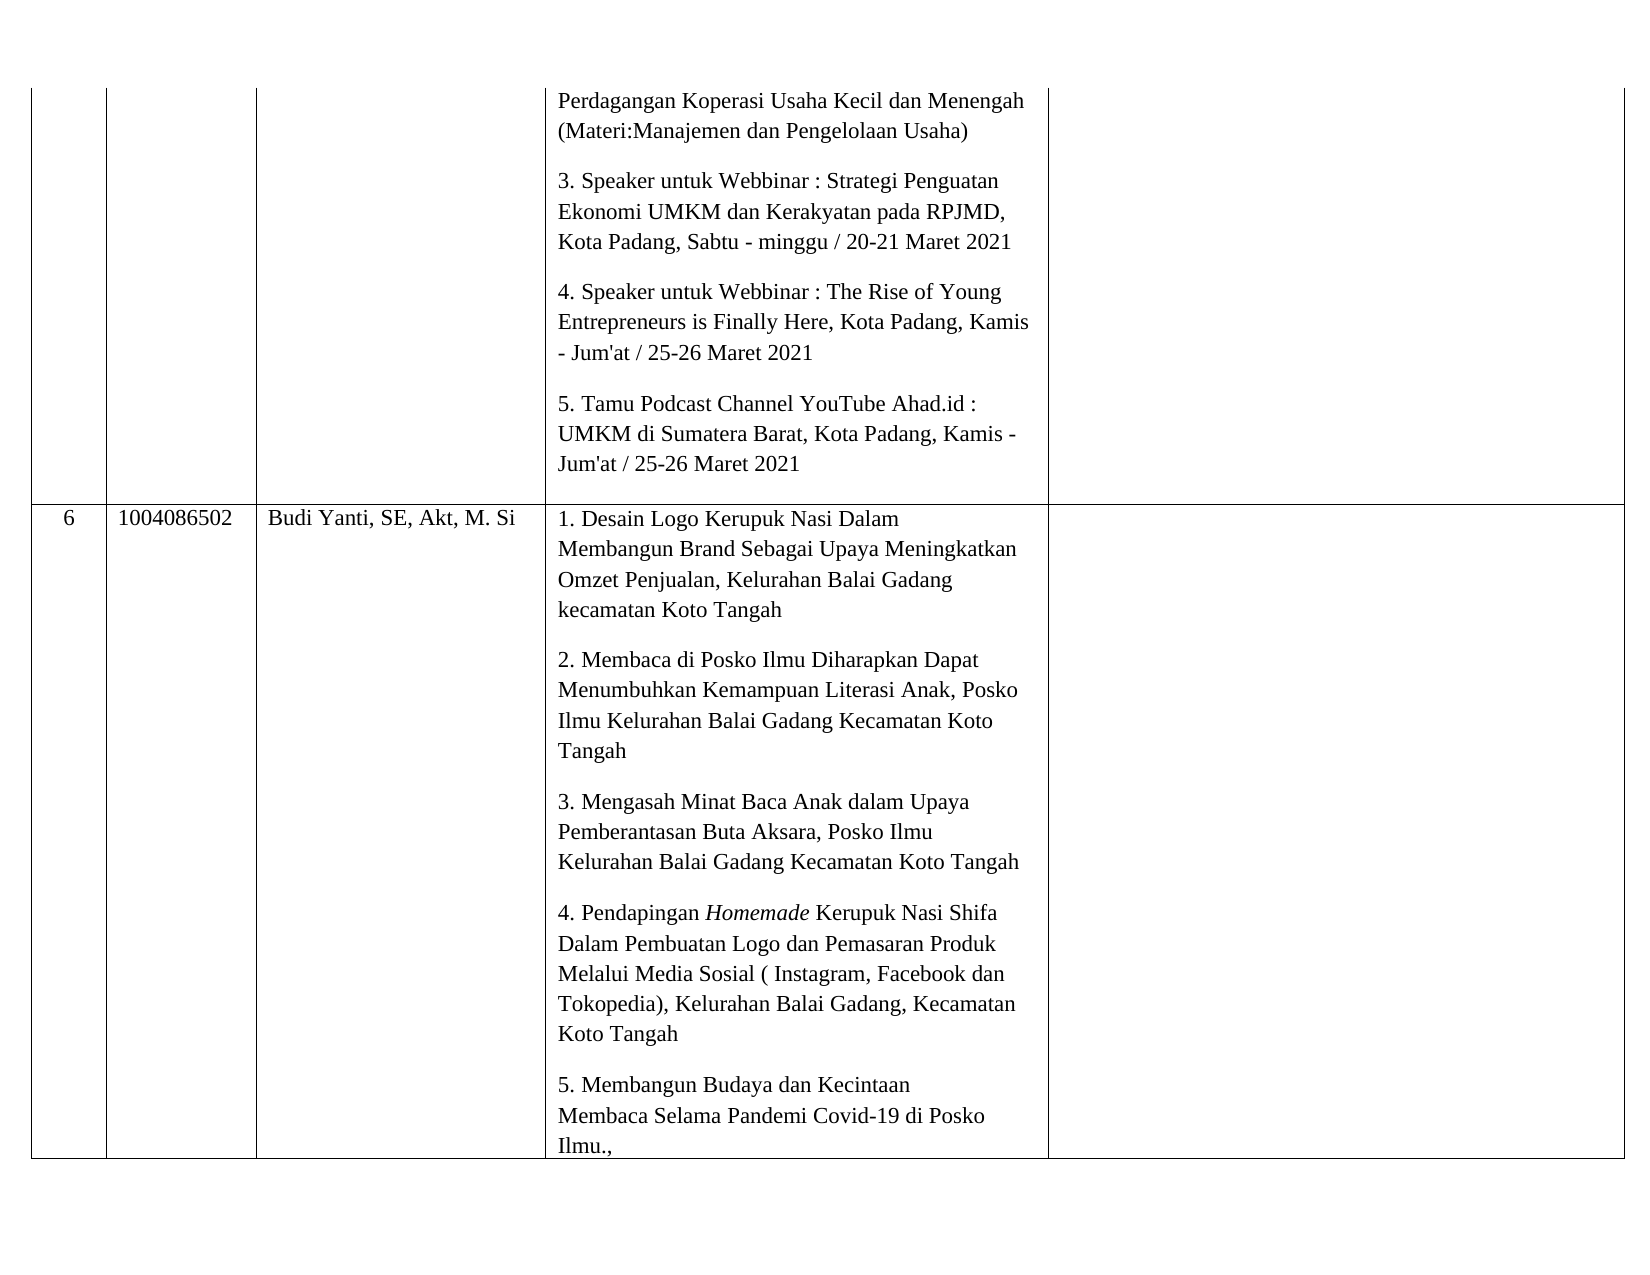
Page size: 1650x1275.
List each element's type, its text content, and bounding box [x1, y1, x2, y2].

table_cell 6 [32, 505, 106, 1158]
table_header [107, 88, 256, 504]
table_header [1049, 88, 1624, 504]
table_header Perdagangan Koperasi Usaha Kecil dan Menengah (Materi:Manajemen dan Pengelolaan Usaha) Speaker untuk Webbinar : Strategi Penguatan Ekonomi UMKM dan Kerakyatan pada RPJMD, Kota Padang, Sabtu - minggu / 20-21 Maret 2021 Speaker untuk Webbinar : The Rise of Young Entrepreneurs is Finally Here, Kota Padang, Kamis - Jum'at / 25-26 Maret 2021 Tamu Podcast Channel YouTube Ahad.id : UMKM di Sumatera Barat, Kota Padang, Kamis - Jum'at / 25-26 Maret 2021 [546, 88, 1048, 504]
table_header [32, 88, 106, 504]
table_cell Budi Yanti, SE, Akt, M. Si [257, 505, 545, 1158]
table_cell Desain Logo Kerupuk Nasi Dalam Membangun Brand Sebagai Upaya Meningkatkan Omzet Penjualan, Kelurahan Balai Gadang kecamatan Koto Tangah Membaca di Posko Ilmu Diharapkan Dapat Menumbuhkan Kemampuan Literasi Anak, Posko Ilmu Kelurahan Balai Gadang Kecamatan Koto Tangah Mengasah Minat Baca Anak dalam Upaya Pemberantasan Buta Aksara, Posko Ilmu Kelurahan Balai Gadang Kecamatan Koto Tangah Pendapingan Homemade Kerupuk Nasi Shifa Dalam Pembuatan Logo dan Pemasaran Produk Melalui Media Sosial ( Instagram, Facebook dan Tokopedia), Kelurahan Balai Gadang, Kecamatan Koto Tangah Membangun Budaya dan Kecintaan Membaca Selama Pandemi Covid-19 di Posko Ilmu., [546, 505, 1048, 1158]
table_cell 1004086502 [107, 505, 256, 1158]
table_cell [1049, 505, 1624, 1158]
table_header [257, 88, 545, 504]
